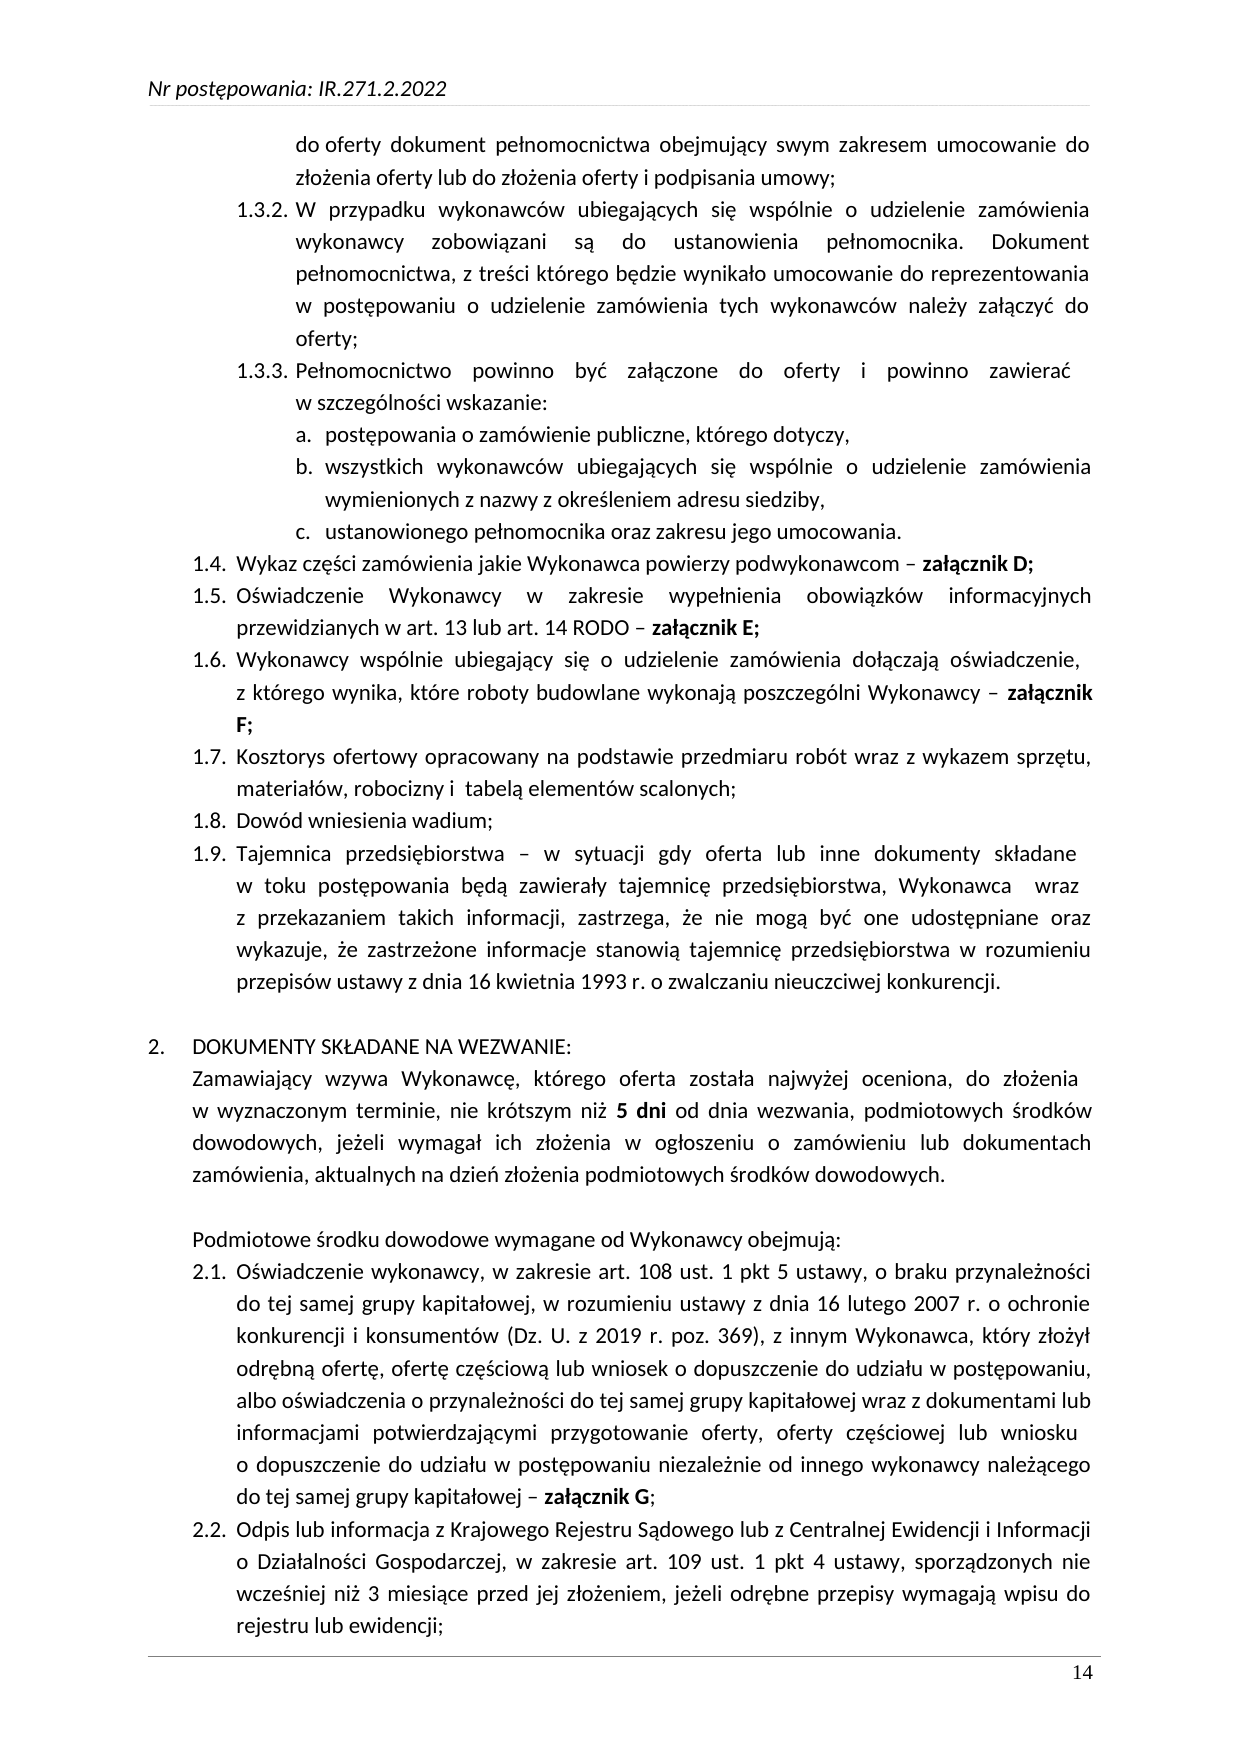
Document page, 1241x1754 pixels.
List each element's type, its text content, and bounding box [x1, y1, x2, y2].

list Odpis lub informacja z Krajowego Rejestru Sądowego lub z Centralnej Ewidencji i Informacji o Działalności Gospodarczej, w zakresie art. 109 ust. 1 pkt 4 ustawy, sporządzonych nie wcześniej niż 3 miesiące przed jej złożeniem, jeżeli odrębne przepisy wymagają wpisu do rejestru lub ewidencji; [192, 1515, 1093, 1639]
list Zamawiający wzywa Wykonawcę, którego oferta została najwyżej oceniona, do złożenia w wyznaczonym terminie, nie krótszym niż 5 dni od dnia wezwania, podmiotowych środków dowodowych, jeżeli wymagał ich złożenia w ogłoszeniu o zamówieniu lub dokumentach zamówienia, aktualnych na dzień złożenia podmiotowych środków dowodowych. [192, 1064, 1093, 1189]
list Wykaz części zamówienia jakie Wykonawca powierzy podwykonawcom – załącznik D; [192, 549, 1093, 577]
list Kosztorys ofertowy opracowany na podstawie przedmiaru robót wraz z wykazem sprzętu, materiałów, robocizny i tabelą elementów scalonych; [192, 742, 1093, 802]
list Oświadczenie wykonawcy, w zakresie art. 108 ust. 1 pkt 5 ustawy, o braku przynależności do tej samej grupy kapitałowej, w rozumieniu ustawy z dnia 16 lutego 2007 r. o ochronie konkurencji i konsumentów (Dz. U. z 2019 r. poz. 369), z innym Wykonawca, który złożył odrębną ofertę, ofertę częściową lub wniosek o dopuszczenie do udziału w postępowaniu, albo oświadczenia o przynależności do tej samej grupy kapitałowej wraz z dokumentami lub informacjami potwierdzającymi przygotowanie oferty, oferty częściowej lub wniosku o dopuszczenie do udziału w postępowaniu niezależnie od innego wykonawcy należącego do tej samej grupy kapitałowej – załącznik G; [192, 1257, 1093, 1511]
list Pełnomocnictwo powinno być załączone do oferty i powinno zawierać w szczególności wskazanie: [236, 356, 1093, 416]
list wszystkich wykonawców ubiegających się wspólnie o udzielenie zamówienia wymienionych z nazwy z określeniem adresu siedziby, [295, 452, 1093, 513]
list Tajemnica przedsiębiorstwa – w sytuacji gdy oferta lub inne dokumenty składane w toku postępowania będą zawierały tajemnicę przedsiębiorstwa, Wykonawca wraz z przekazaniem takich informacji, zastrzega, że nie mogą być one udostępniane oraz wykazuje, że zastrzeżone informacje stanowią tajemnicę przedsiębiorstwa w rozumieniu przepisów ustawy z dnia 16 kwietnia 1993 r. o zwalczaniu nieuczciwej konkurencji. [192, 839, 1093, 996]
list postępowania o zamówienie publiczne, którego dotyczy, [295, 420, 1093, 448]
list DOKUMENTY SKŁADANE NA WEZWANIE: [148, 1032, 1093, 1060]
list W przypadku wykonawców ubiegających się wspólnie o udzielenie zamówienia wykonawcy zobowiązani są do ustanowienia pełnomocnika. Dokument pełnomocnictwa, z treści którego będzie wynikało umocowanie do reprezentowania w postępowaniu o udzielenie zamówienia tych wykonawców należy załączyć do oferty; [236, 195, 1091, 352]
list Podmiotowe środku dowodowe wymagane od Wykonawcy obejmują: [192, 1225, 1093, 1253]
list Wykonawcy wspólnie ubiegający się o udzielenie zamówienia dołączają oświadczenie, z którego wynika, które roboty budowlane wykonają poszczególni Wykonawcy – załącznik F; [192, 646, 1093, 738]
list ustanowionego pełnomocnika oraz zakresu jego umocowania. [295, 517, 1093, 545]
list Dowód wniesienia wadium; [192, 807, 1093, 834]
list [236, 131, 1091, 191]
list Oświadczenie Wykonawcy w zakresie wypełnienia obowiązków informacyjnych przewidzianych w art. 13 lub art. 14 RODO – załącznik E; [192, 581, 1093, 641]
